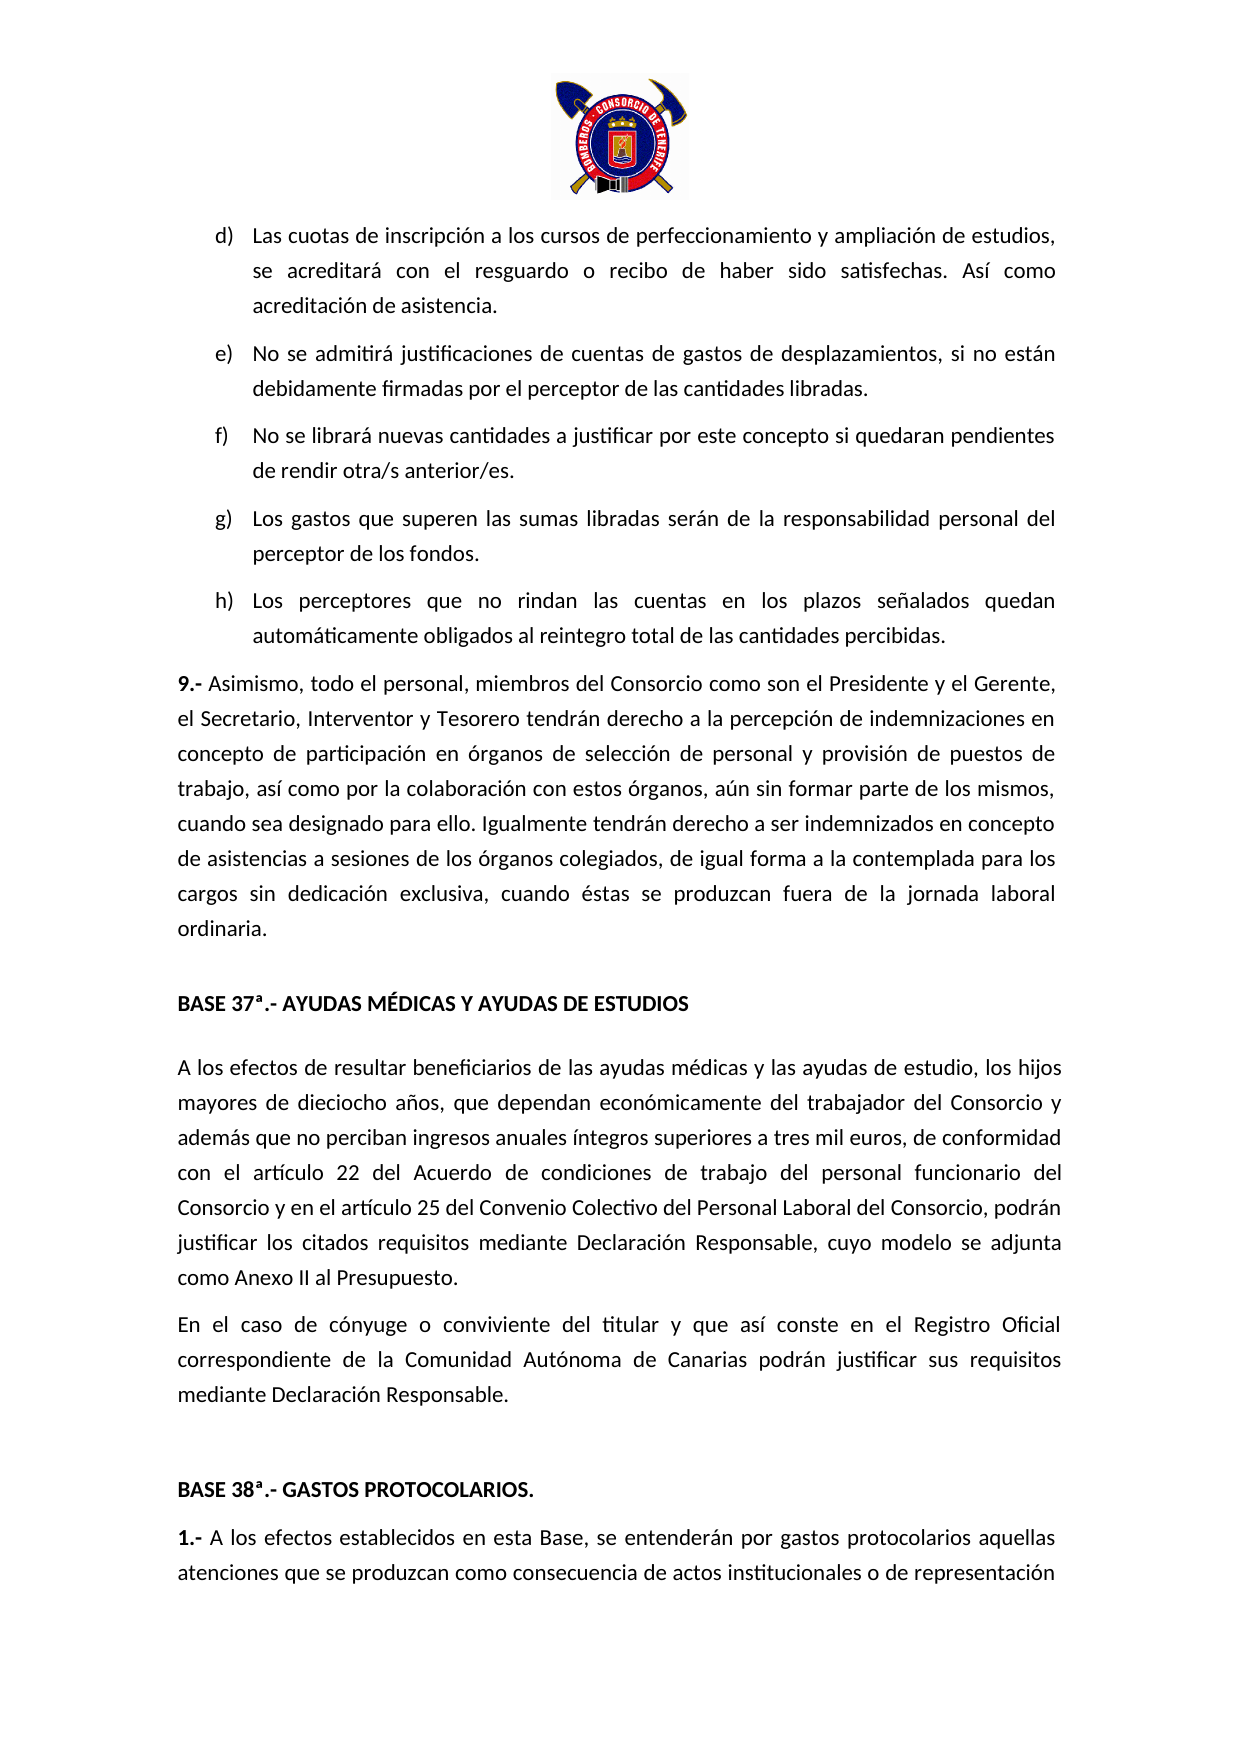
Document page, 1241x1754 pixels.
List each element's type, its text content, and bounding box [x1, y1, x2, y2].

text BASE 37ª.- AYUDAS MÉDICAS Y AYUDAS DE ESTUDIOS [177, 989, 1057, 1018]
text En el caso de cónyuge o conviviente del titular y que así conste en el Registro Oficial correspondiente de la Comunidad Autónoma de Canarias podrán justificar sus requisitos mediante Declaración Responsable. [177, 1310, 1063, 1408]
list No se librará nuevas cantidades a justificar por este concepto si quedaran pendientes de rendir otra/s anterior/es. [215, 422, 1057, 484]
text BASE 38ª.- GASTOS PROTOCOLARIOS. [177, 1475, 1057, 1503]
list No se admitirá justificaciones de cuentas de gastos de desplazamientos, si no están debidamente firmadas por el perceptor de las cantidades libradas. [215, 339, 1057, 402]
text A los efectos de resultar beneficiarios de las ayudas médicas y las ayudas de estudio, los hijos mayores de dieciocho años, que dependan económicamente del trabajador del Consorcio y además que no perciban ingresos anuales íntegros superiores a tres mil euros, de conformidad con el artículo 22 del Acuerdo de condiciones de trabajo del personal funcionario del Consorcio y en el artículo 25 del Convenio Colectivo del Personal Laboral del Consorcio, podrán justificar los citados requisitos mediante Declaración Responsable, cuyo modelo se adjunta como Anexo II al Presupuesto. [177, 1053, 1063, 1291]
list Los perceptores que no rindan las cuentas en los plazos señalados quedan automáticamente obligados al reintegro total de las cantidades percibidas. [215, 587, 1057, 649]
list Las cuotas de inscripción a los cursos de perfeccionamiento y ampliación de estudios, se acreditará con el resguardo o recibo de haber sido satisfechas. Así como acreditación de asistencia. [215, 222, 1057, 319]
picture [550, 73, 690, 200]
list Los gastos que superen las sumas libradas serán de la responsabilidad personal del perceptor de los fondos. [215, 504, 1057, 567]
text 9.- Asimismo, todo el personal, miembros del Consorcio como son el Presidente y el Gerente, el Secretario, Interventor y Tesorero tendrán derecho a la percepción de indemnizaciones en concepto de participación en órganos de selección de personal y provisión de puestos de trabajo, así como por la colaboración con estos órganos, aún sin formar parte de los mismos, cuando sea designado para ello. Igualmente tendrán derecho a ser indemnizados en concepto de asistencias a sesiones de los órganos colegiados, de igual forma a la contemplada para los cargos sin dedicación exclusiva, cuando éstas se produzcan fuera de la jornada laboral ordinaria. [177, 669, 1057, 942]
